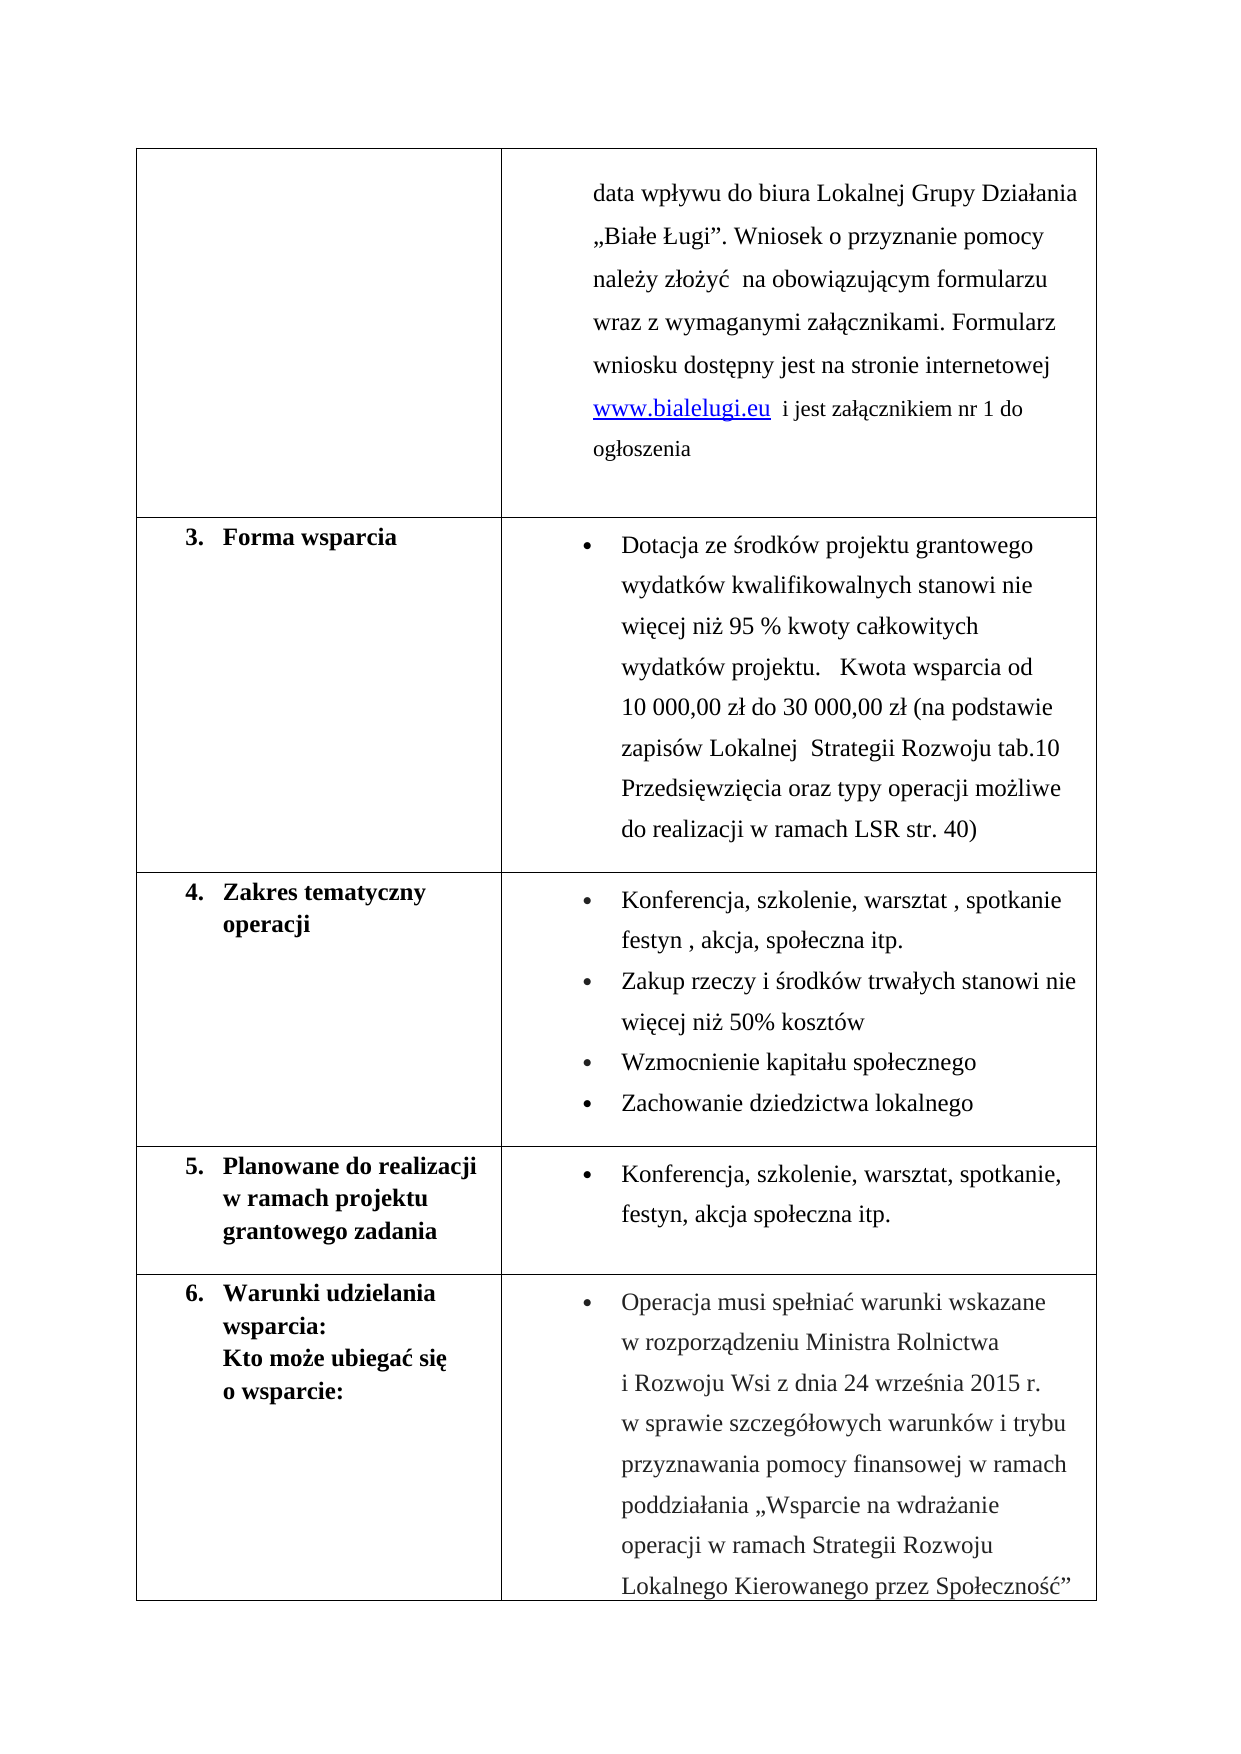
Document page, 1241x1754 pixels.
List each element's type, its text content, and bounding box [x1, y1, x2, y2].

table_cell Planowane do realizacji w ramach projektu grantowego zadania [137, 1147, 501, 1274]
table_cell Konferencja, szkolenie, warsztat , spotkanie festyn , akcja, społeczna itp. Zakup rzeczy i środków trwałych stanowi nie więcej niż 50% kosztów Wzmocnienie kapitału społecznego Zachowanie dziedzictwa lokalnego [502, 873, 1096, 1146]
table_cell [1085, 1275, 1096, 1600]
table_cell Konferencja, szkolenie, warsztat, spotkanie, festyn, akcja społeczna itp. [502, 1147, 1096, 1274]
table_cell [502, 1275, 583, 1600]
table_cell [137, 149, 501, 517]
table_cell Zakres tematyczny operacji [137, 873, 501, 1146]
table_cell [137, 1275, 501, 1600]
table_cell Forma wsparcia [137, 518, 501, 872]
table_cell Dotacja ze środków projektu grantowego wydatków kwalifikowalnych stanowi nie więcej niż 95 % kwoty całkowitych wydatków projektu. Kwota wsparcia od 10 000,00 zł do 30 000,00 zł (na podstawie zapisów Lokalnej Strategii Rozwoju tab.10 Przedsięwzięcia oraz typy operacji możliwe do realizacji w ramach LSR str. 40) [502, 518, 1096, 872]
